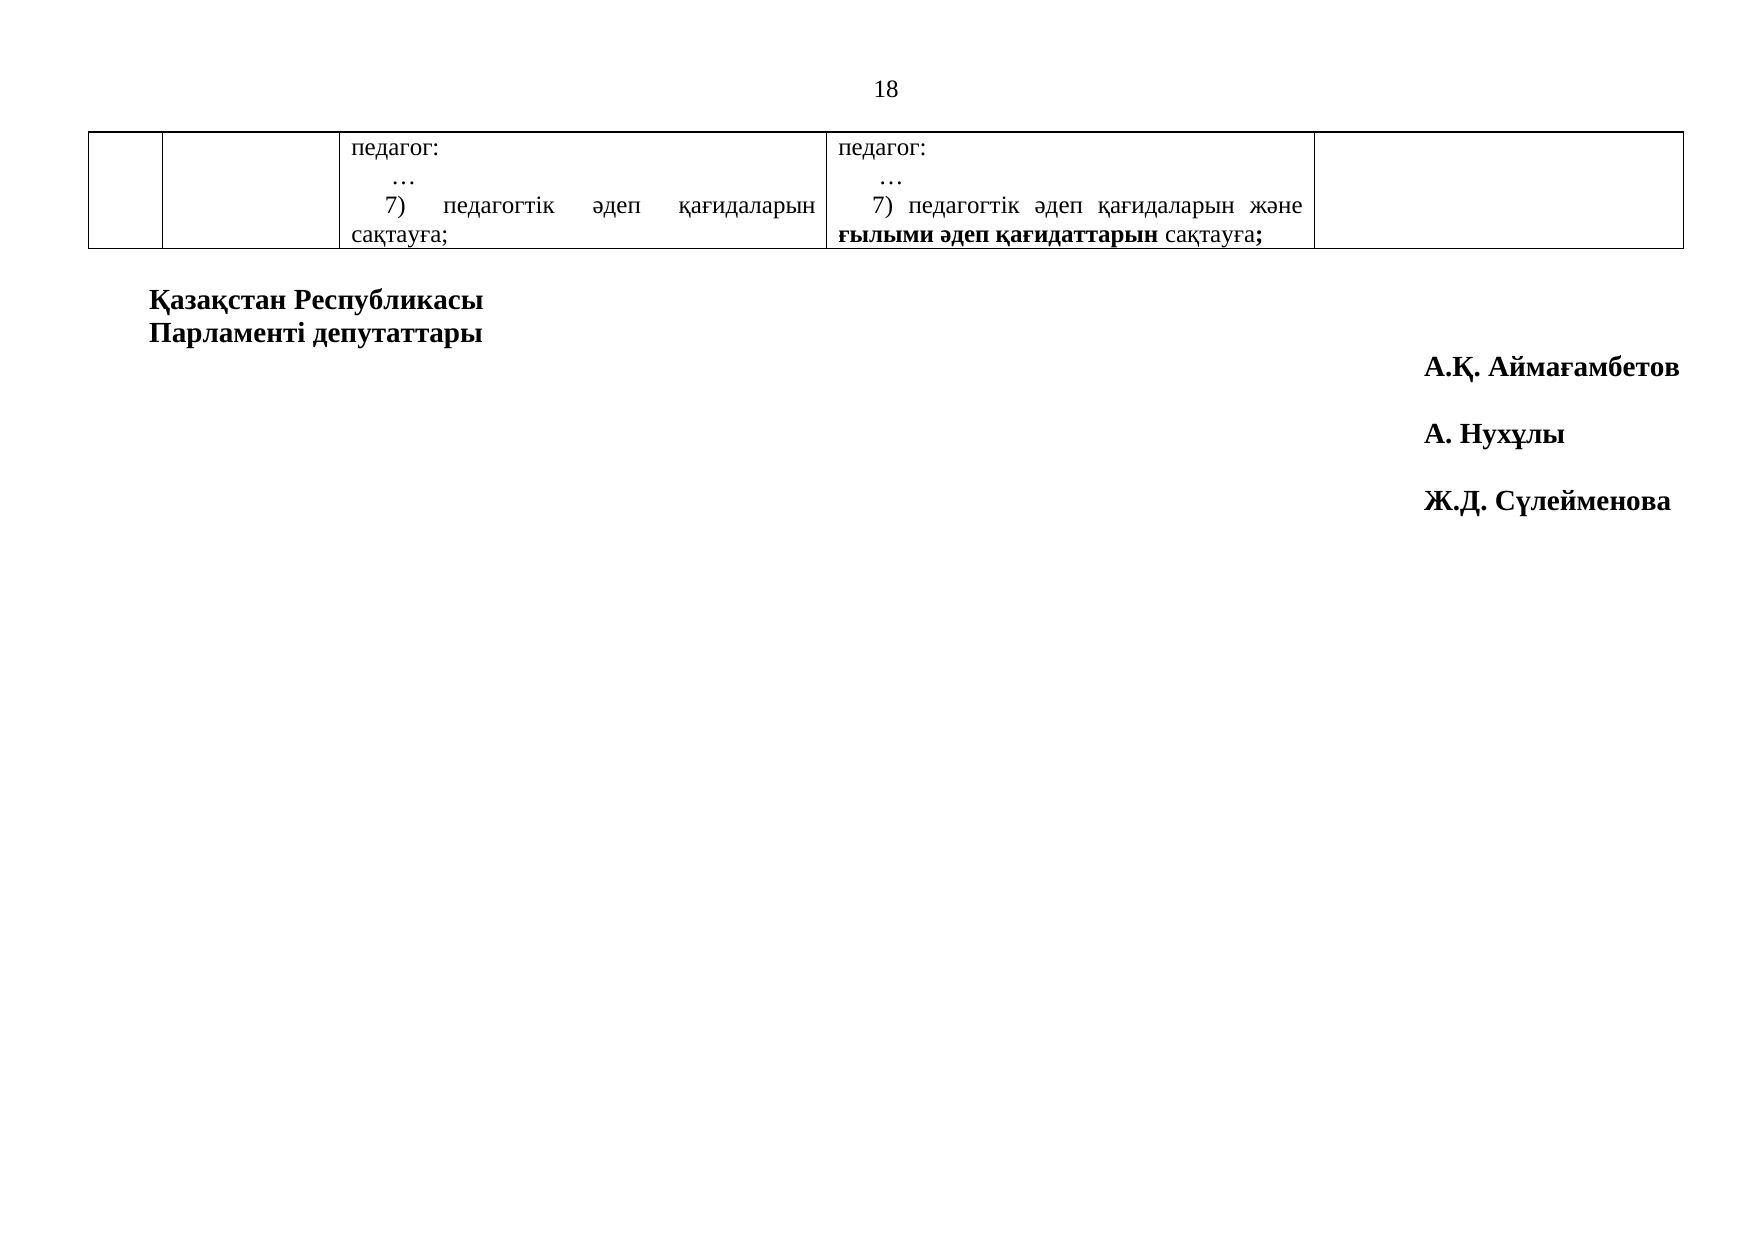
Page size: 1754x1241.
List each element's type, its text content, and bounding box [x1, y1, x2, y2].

table_cell [89, 133, 162, 247]
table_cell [163, 133, 339, 247]
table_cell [340, 133, 826, 247]
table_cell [1315, 133, 1683, 247]
text А. Нухұлы [1349, 416, 1698, 450]
text А.Қ. Аймағамбетов [1349, 349, 1698, 383]
text Парламенті депутаттары [74, 316, 1698, 349]
text Ж.Д. Сүлейменова [1349, 483, 1698, 517]
text Қазақстан Республикасы [74, 282, 1698, 316]
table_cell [827, 133, 1314, 247]
